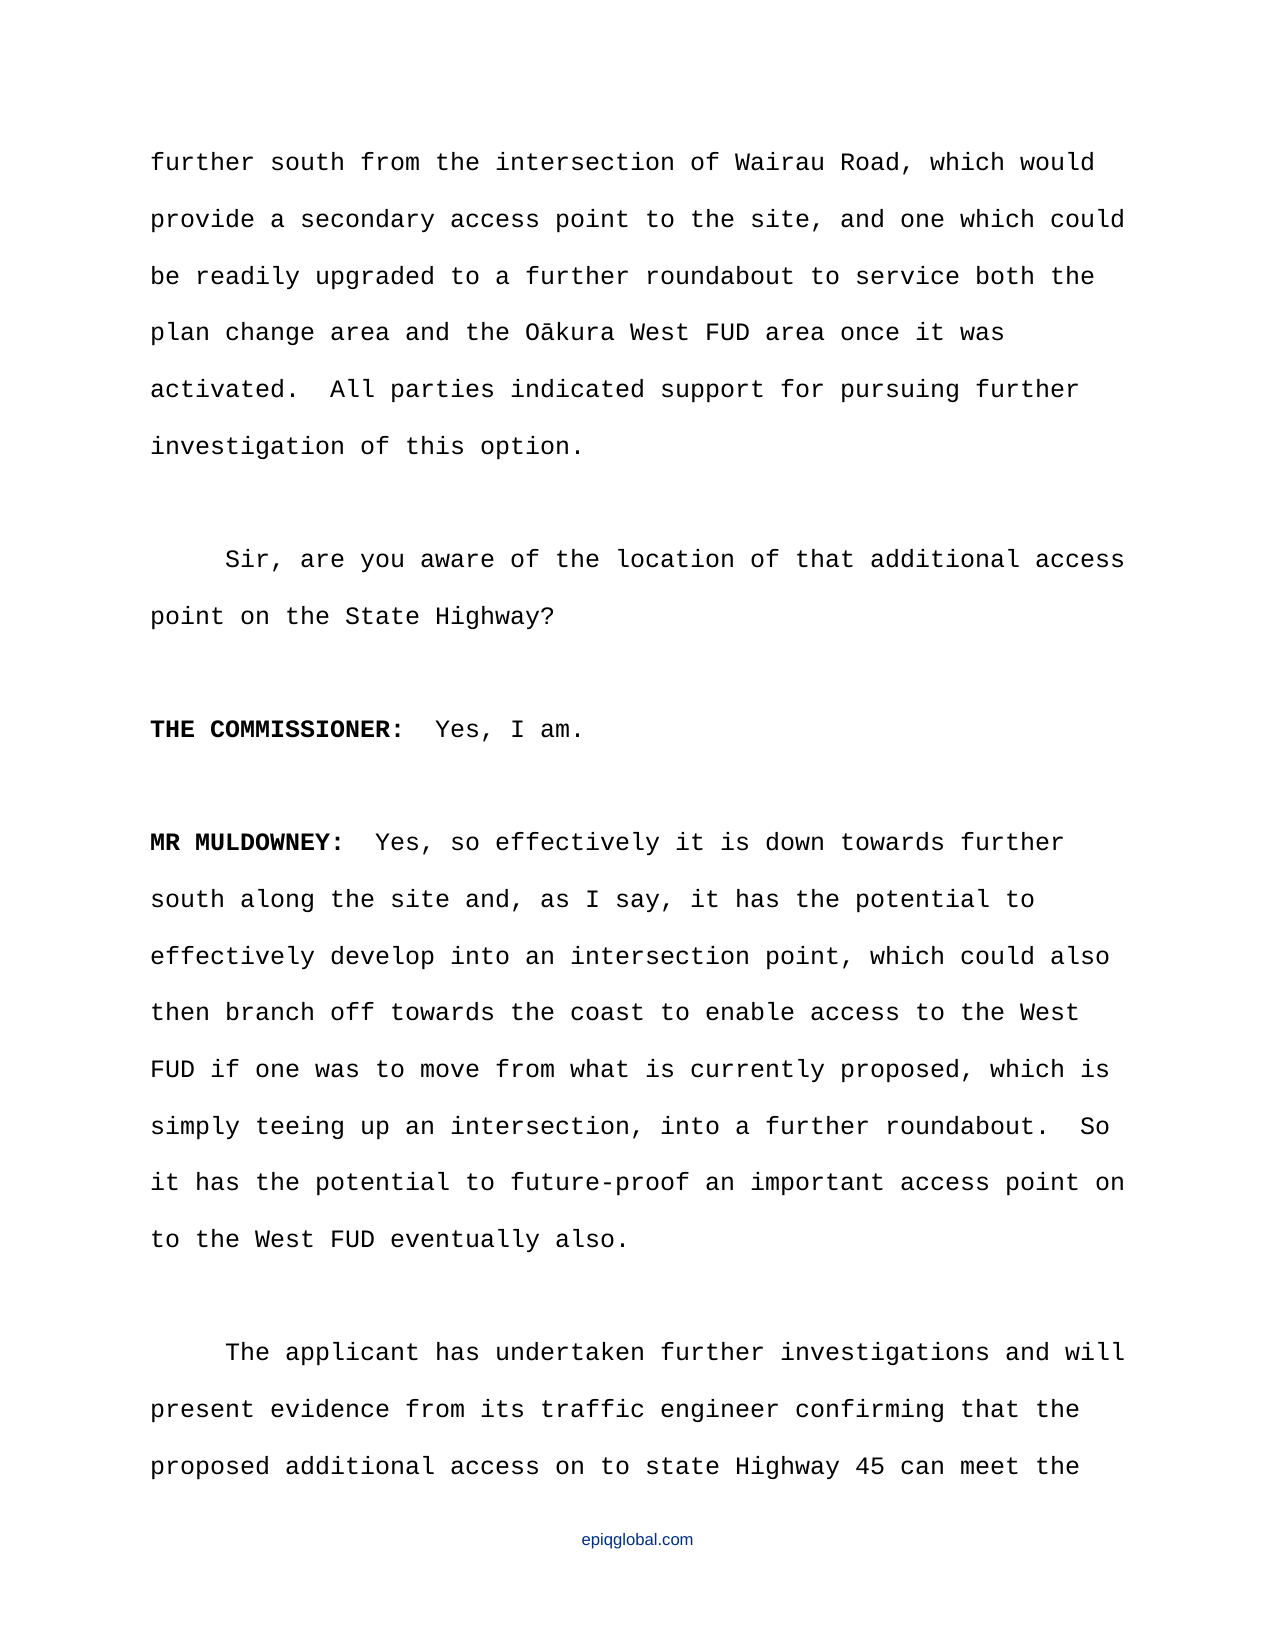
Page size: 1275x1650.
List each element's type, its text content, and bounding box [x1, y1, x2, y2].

text MR MULDOWNEY: Yes, so effectively it is down towards further south along the site and, as I say, it has the potential to effectively develop into an intersection point, which could also then branch off towards the coast to enable access to the West FUD if one was to move from what is currently proposed, which is simply teeing up an intersection, into a further roundabout. So it has the potential to future-proof an important access point on to the West FUD eventually also. [150, 830, 1125, 1255]
text THE COMMISSIONER: Yes, I am. [150, 717, 1125, 745]
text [150, 1340, 1125, 1482]
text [150, 150, 1125, 462]
text Sir, are you aware of the location of that additional access point on the State Highway? [150, 547, 1125, 632]
